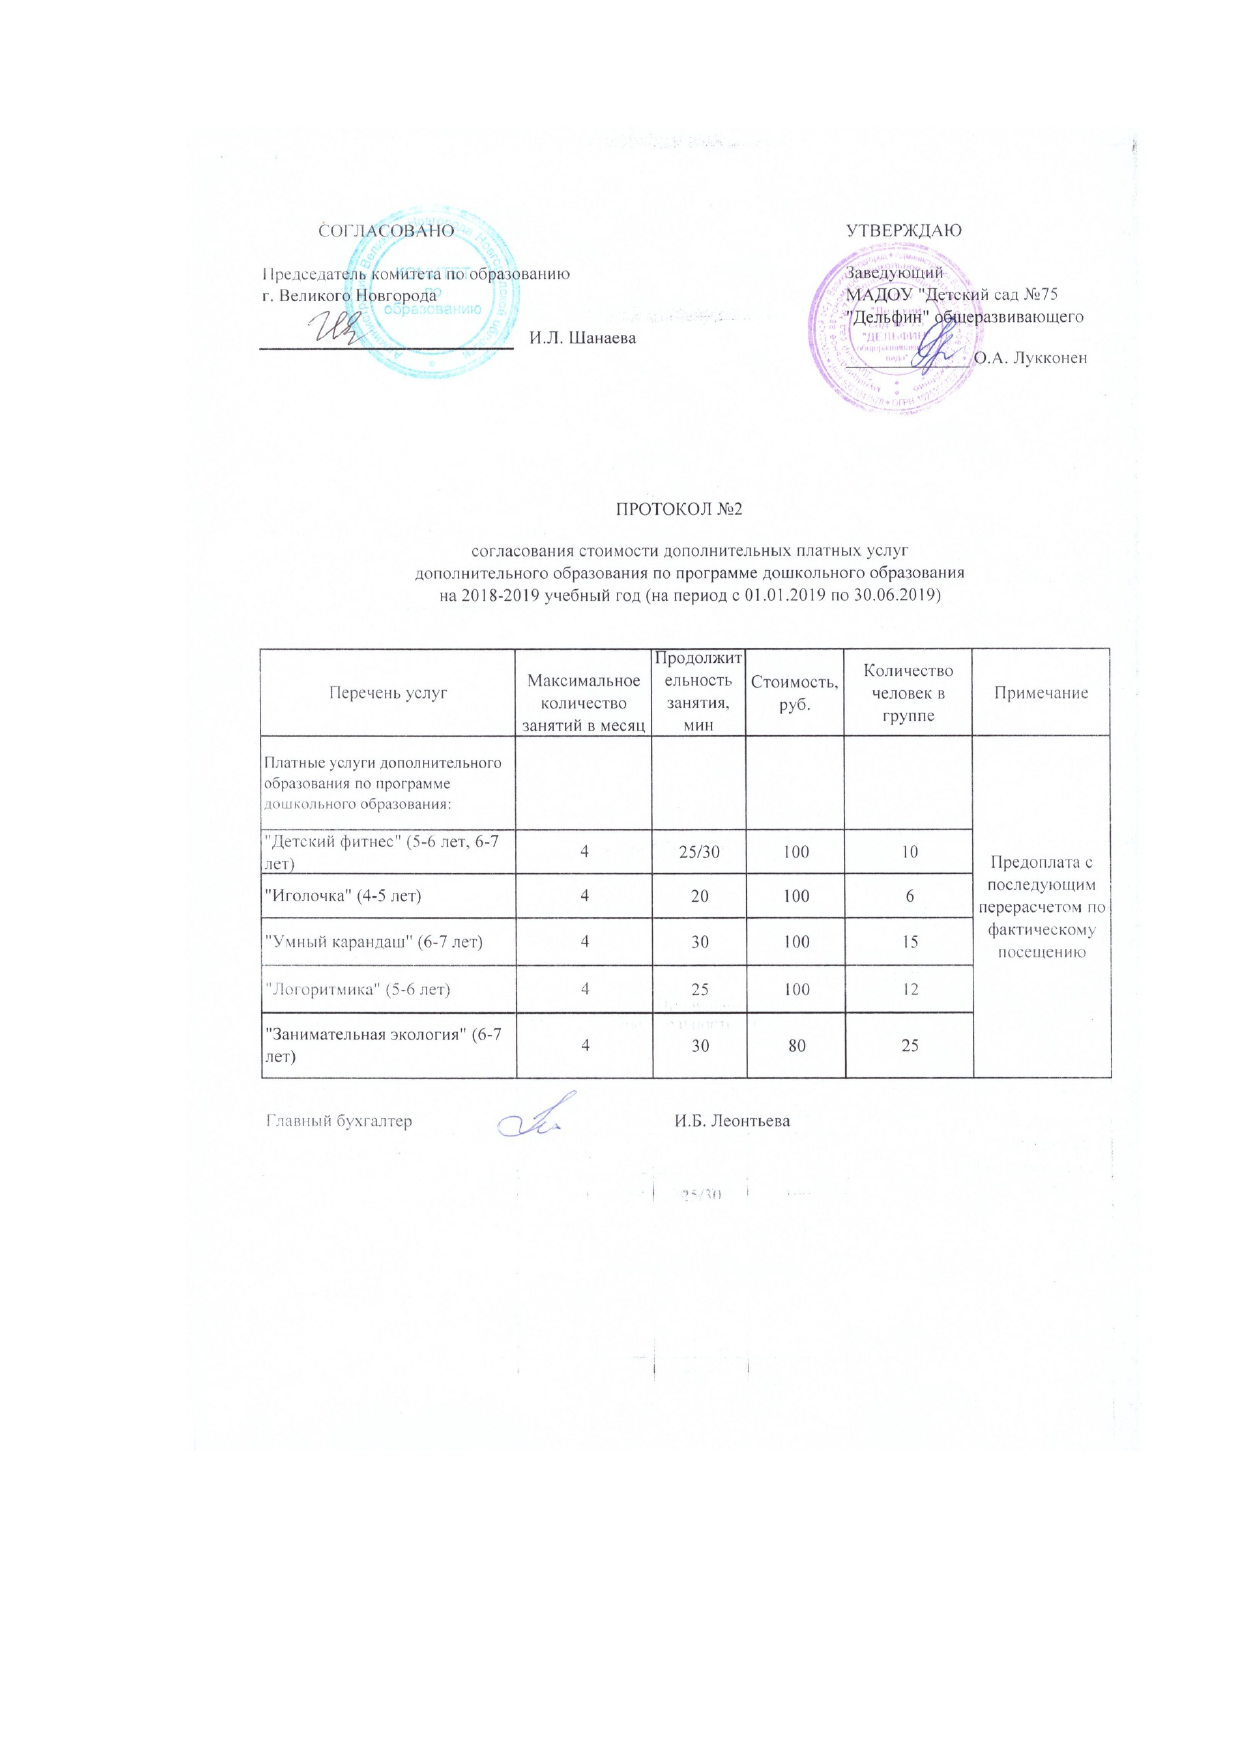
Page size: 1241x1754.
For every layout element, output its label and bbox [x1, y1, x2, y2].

picture [177, 118, 1152, 1459]
